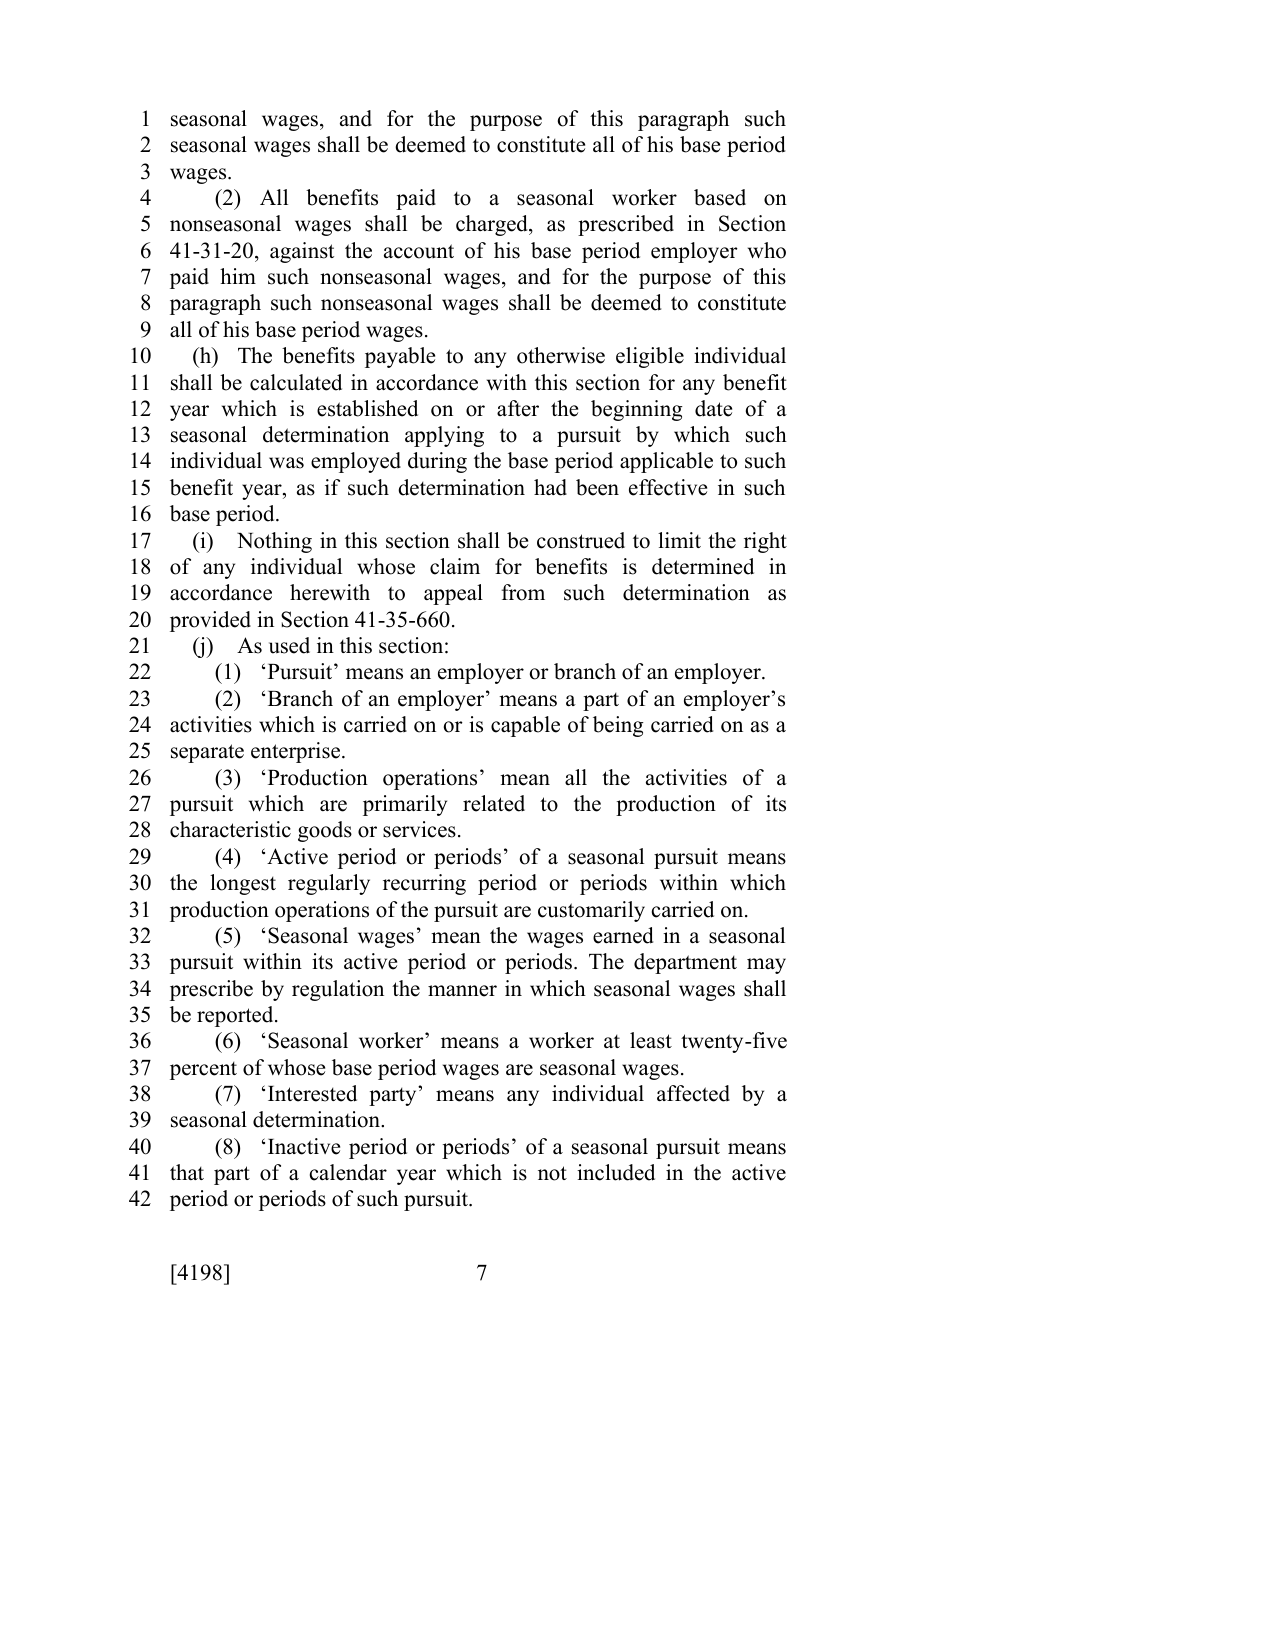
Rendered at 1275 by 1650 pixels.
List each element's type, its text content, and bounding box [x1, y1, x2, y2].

text (j) As used in this section: [169, 632, 787, 658]
text (2) All benefits paid to a seasonal worker based on nonseasonal wages shall be charged, as prescribed in Section 41-31-20, against the account of his base period employer who paid him such nonseasonal wages, and for the purpose of this paragraph such nonseasonal wages shall be deemed to constitute all of his base period wages. [169, 184, 787, 342]
text (i) Nothing in this section shall be construed to limit the right of any individual whose claim for benefits is determined in accordance herewith to appeal from such determination as provided in Section 41-35-660. [169, 527, 787, 632]
text (7) ‘Interested party’ means any individual affected by a seasonal determination. [169, 1080, 787, 1133]
text (8) ‘Inactive period or periods’ of a seasonal pursuit means that part of a calendar year which is not included in the active period or periods of such pursuit. [169, 1133, 787, 1212]
text (4) ‘Active period or periods’ of a seasonal pursuit means the longest regularly recurring period or periods within which production operations of the pursuit are customarily carried on. [169, 843, 787, 922]
text (6) ‘Seasonal worker’ means a worker at least twenty-five percent of whose base period wages are seasonal wages. [169, 1027, 787, 1080]
text (h) The benefits payable to any otherwise eligible individual shall be calculated in accordance with this section for any benefit year which is established on or after the beginning date of a seasonal determination applying to a pursuit by which such individual was employed during the base period applicable to such benefit year, as if such determination had been effective in such base period. [169, 342, 787, 527]
text (1) ‘Pursuit’ means an employer or branch of an employer. [169, 658, 787, 685]
text (3) ‘Production operations’ mean all the activities of a pursuit which are primarily related to the production of its characteristic goods or services. [169, 764, 787, 843]
text (5) ‘Seasonal wages’ mean the wages earned in a seasonal pursuit within its active period or periods. The department may prescribe by regulation the manner in which seasonal wages shall be reported. [169, 922, 787, 1027]
text (2) ‘Branch of an employer’ means a part of an employer’s activities which is carried on or is capable of being carried on as a separate enterprise. [169, 685, 787, 764]
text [169, 105, 787, 184]
